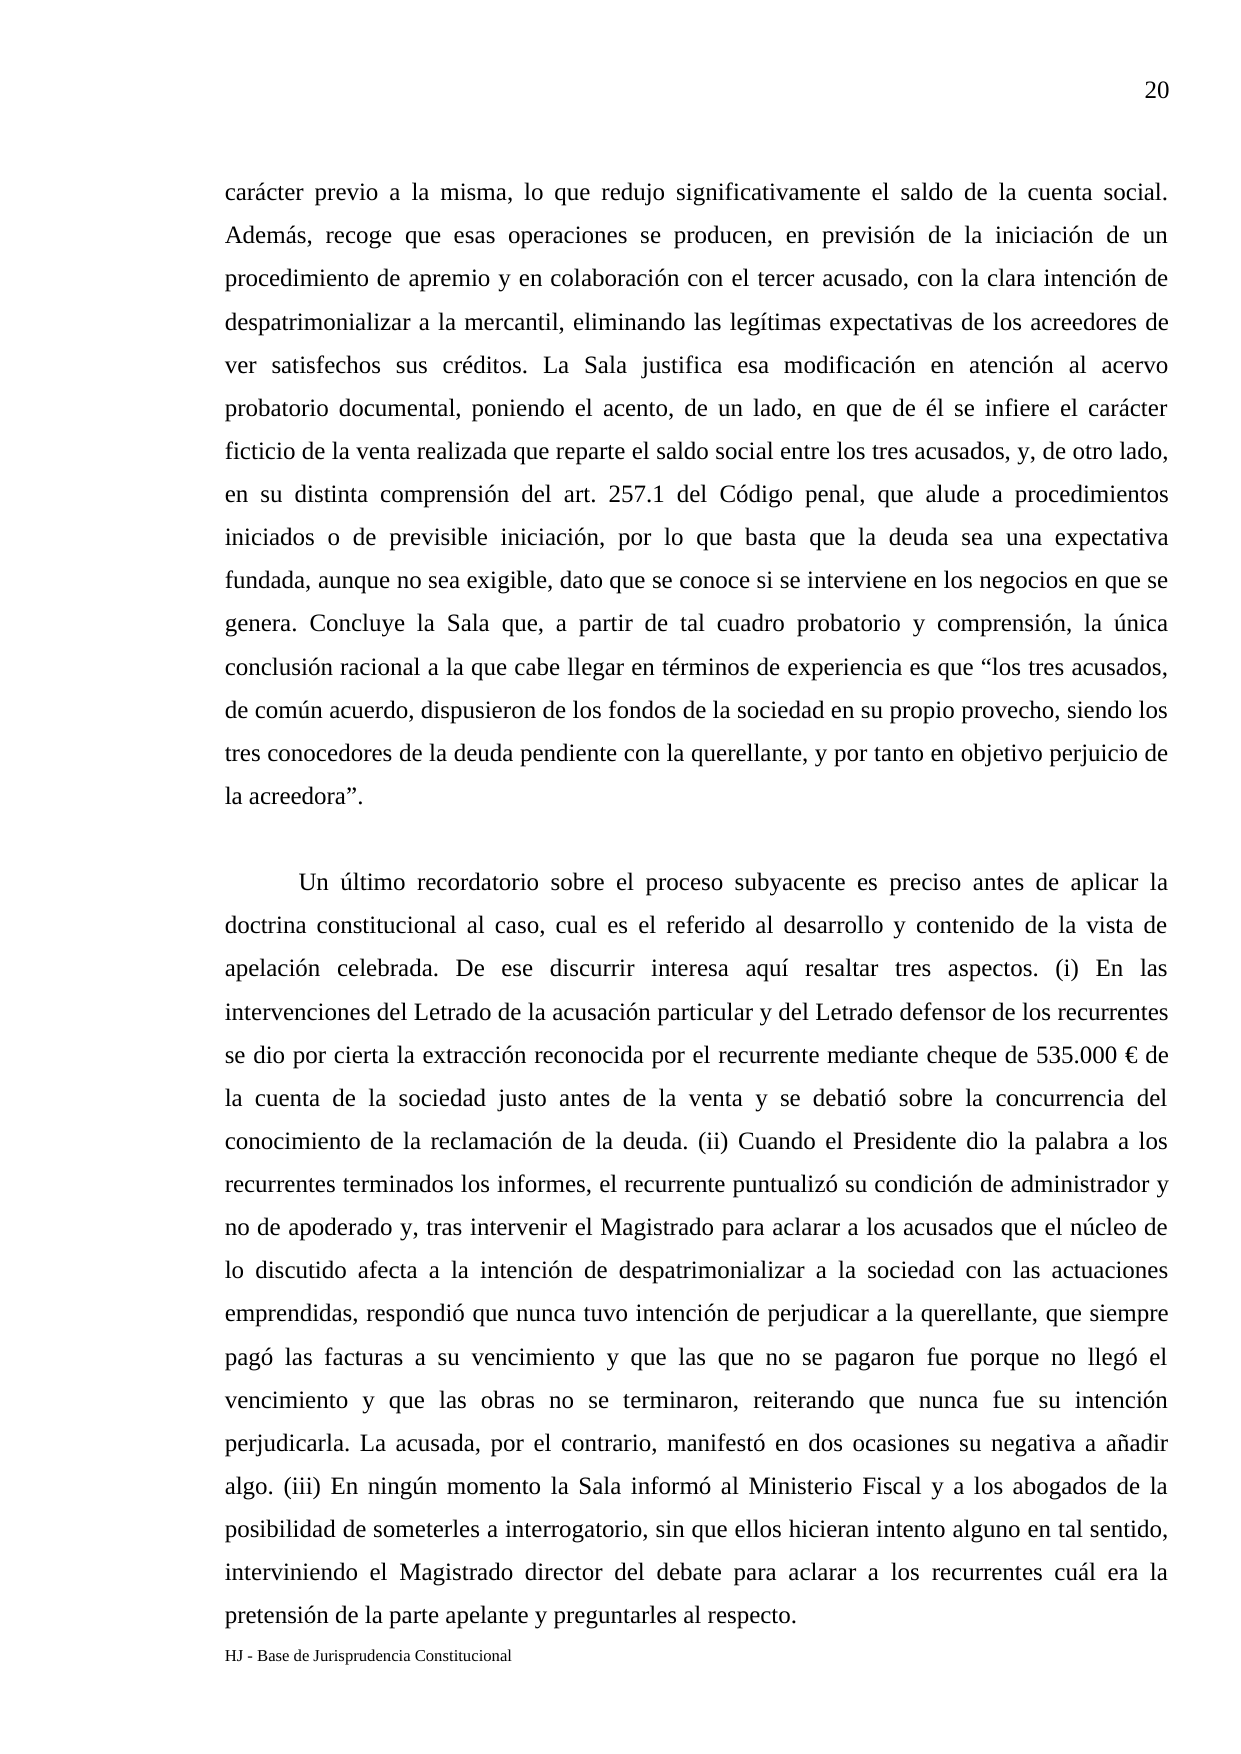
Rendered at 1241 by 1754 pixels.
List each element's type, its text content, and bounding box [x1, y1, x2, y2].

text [224, 177, 1169, 810]
text Un último recordatorio sobre el proceso subyacente es preciso antes de aplicar la doctrina constitucional al caso, cual es el referido al desarrollo y contenido de la vista de apelación celebrada. De ese discurrir interesa aquí resaltar tres aspectos. (i) En las intervenciones del Letrado de la acusación particular y del Letrado defensor de los recurrentes se dio por cierta la extracción reconocida por el recurrente mediante cheque de 535.000 € de la cuenta de la sociedad justo antes de la venta y se debatió sobre la concurrencia del conocimiento de la reclamación de la deuda. (ii) Cuando el Presidente dio la palabra a los recurrentes terminados los informes, el recurrente puntualizó su condición de administrador y no de apoderado y, tras intervenir el Magistrado para aclarar a los acusados que el núcleo de lo discutido afecta a la intención de despatrimonializar a la sociedad con las actuaciones emprendidas, respondió que nunca tuvo intención de perjudicar a la querellante, que siempre pagó las facturas a su vencimiento y que las que no se pagaron fue porque no llegó el vencimiento y que las obras no se terminaron, reiterando que nunca fue su intención perjudicarla. La acusada, por el contrario, manifestó en dos ocasiones su negativa a añadir algo. (iii) En ningún momento la Sala informó al Ministerio Fiscal y a los abogados de la posibilidad de someterles a interrogatorio, sin que ellos hicieran intento alguno en tal sentido, interviniendo el Magistrado director del debate para aclarar a los recurrentes cuál era la pretensión de la parte apelante y preguntarles al respecto. [224, 867, 1169, 1629]
